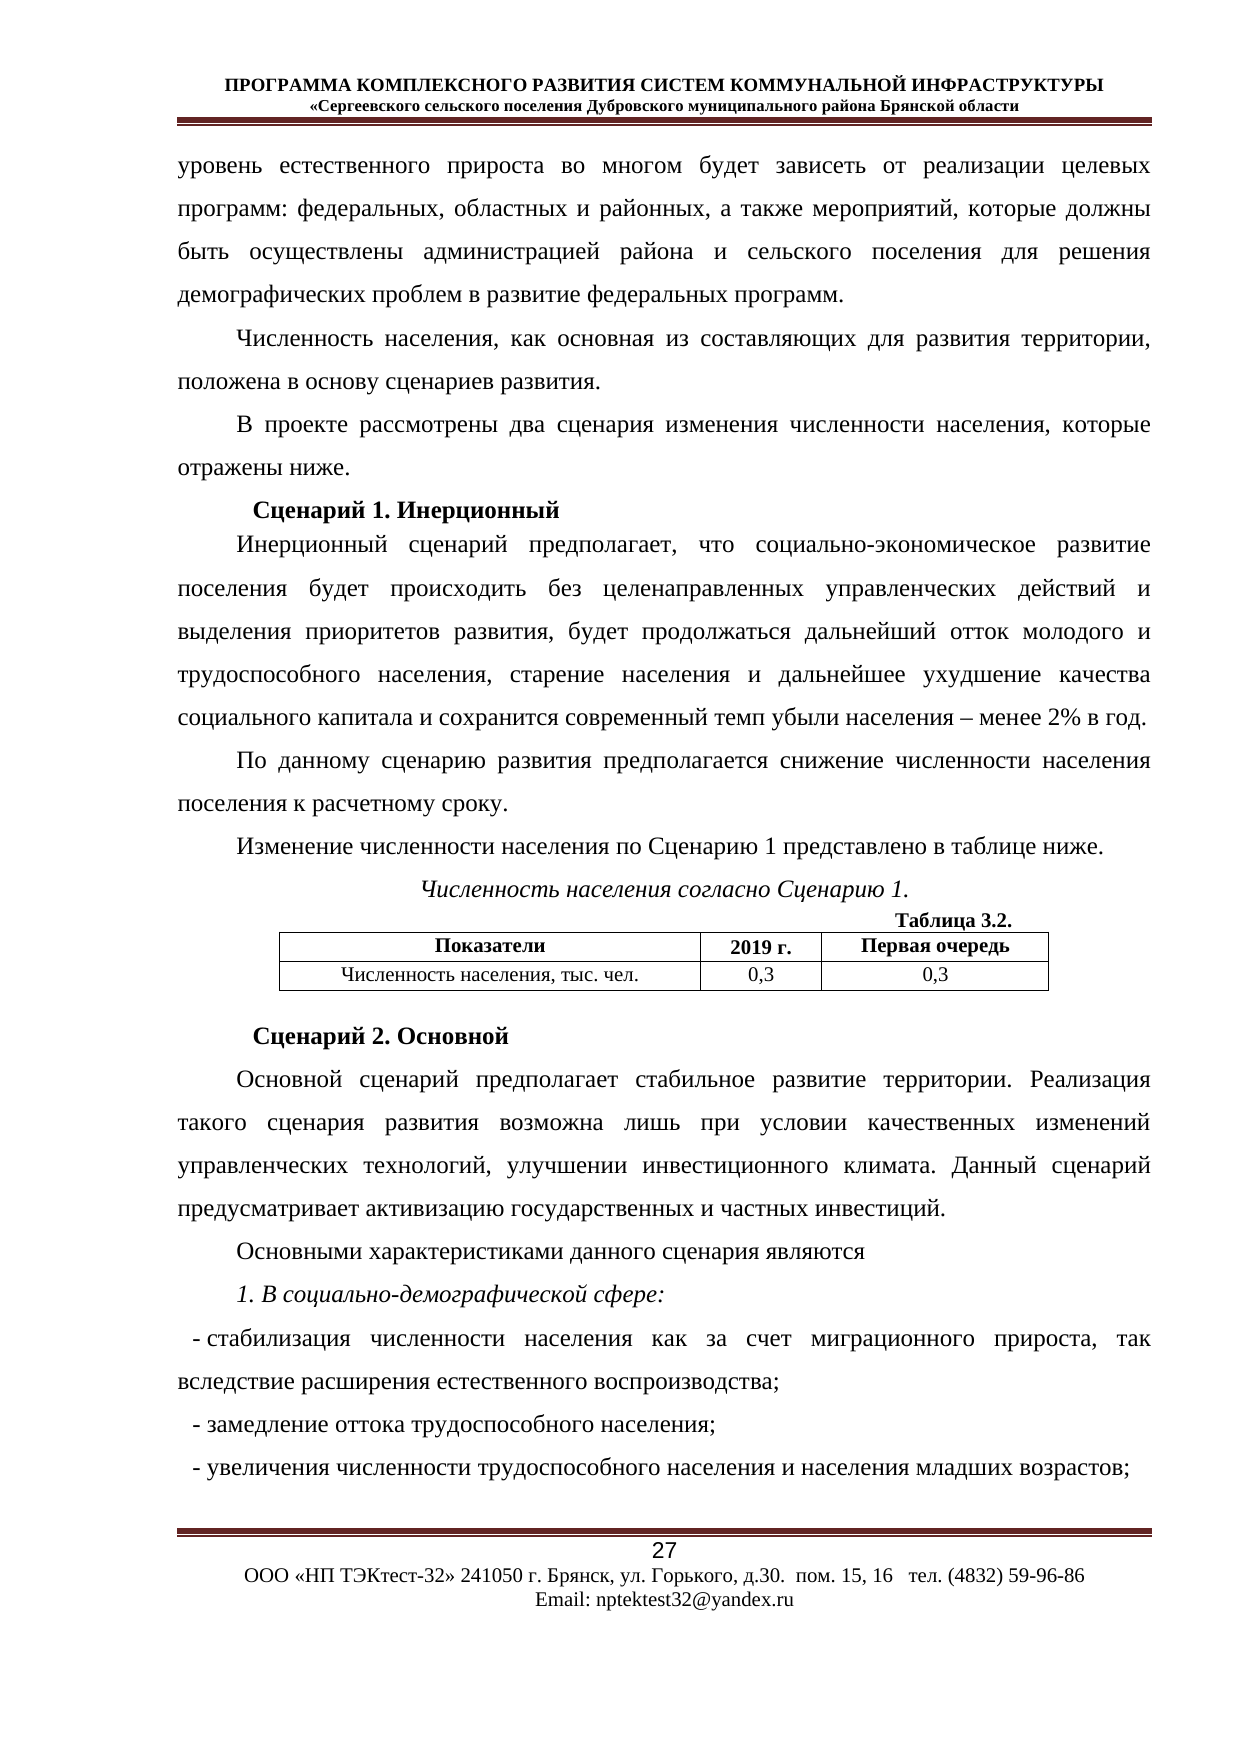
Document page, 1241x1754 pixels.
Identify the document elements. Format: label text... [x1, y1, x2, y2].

table_cell 0,3 [701, 962, 821, 989]
text - стабилизация численности населения как за счет миграционного прироста, так вследствие расширения естественного воспроизводства; [177, 1323, 1152, 1394]
text По данному сценарию развития предполагается снижение численности населения поселения к расчетному сроку. [177, 745, 1152, 817]
text Таблица 3.2. [177, 908, 1152, 932]
text Инерционный сценарий предполагает, что социально-экономическое развитие поселения будет происходить без целенаправленных управленческих действий и выделения приоритетов развития, будет продолжаться дальнейший отток молодого и трудоспособного населения, старение населения и дальнейшее ухудшение качества социального капитала и сохранится современный темп убыли населения – менее 2% в год. [177, 529, 1152, 731]
text Основными характеристиками данного сценария являются [177, 1236, 1152, 1265]
text Сценарий 2. Основной [177, 1021, 1152, 1049]
text В проекте рассмотрены два сценария изменения численности населения, которые отражены ниже. [177, 409, 1152, 481]
text Основной сценарий предполагает стабильное развитие территории. Реализация такого сценария развития возможна лишь при условии качественных изменений управленческих технологий, улучшении инвестиционного климата. Данный сценарий предусматривает активизацию государственных и частных инвестиций. [177, 1064, 1152, 1222]
text 1. В социально-демографической сфере: [177, 1279, 1152, 1308]
table_header Показатели [280, 933, 700, 961]
text Сценарий 1. Инерционный [177, 495, 1152, 524]
table_cell Численность населения, тыс. чел. [280, 962, 700, 989]
text Изменение численности населения по Сценарию 1 представлено в таблице ниже. [177, 831, 1152, 860]
text - замедление оттока трудоспособного населения; [177, 1409, 1152, 1438]
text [177, 150, 1152, 308]
table_header 2019 г. [701, 933, 821, 961]
table_header Первая очередь [822, 933, 1048, 961]
text Численность населения согласно Сценарию 1. [177, 874, 1152, 903]
text Численность населения, как основная из составляющих для развития территории, положена в основу сценариев развития. [177, 323, 1152, 394]
text - увеличения численности трудоспособного населения и населения младших возрастов; [177, 1452, 1152, 1481]
table_cell 0,3 [822, 962, 1048, 989]
